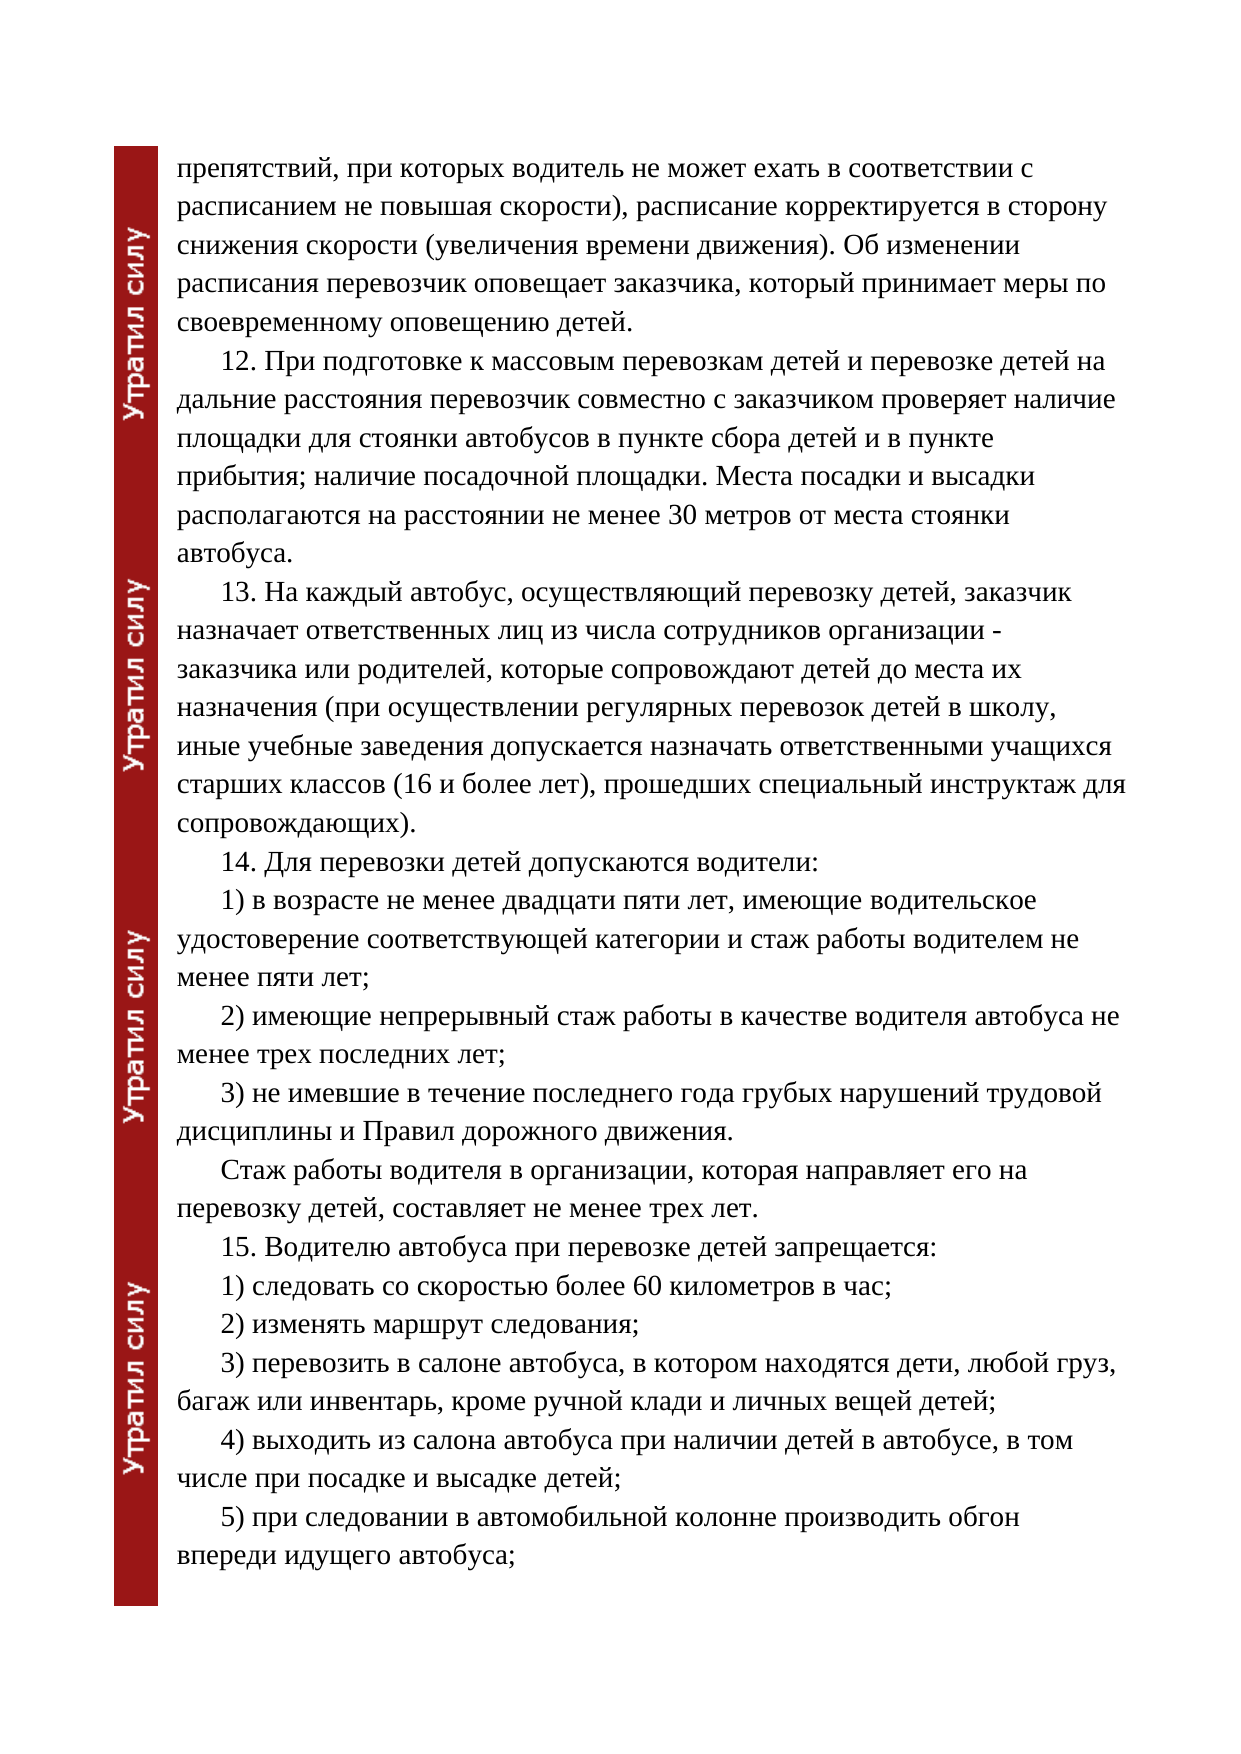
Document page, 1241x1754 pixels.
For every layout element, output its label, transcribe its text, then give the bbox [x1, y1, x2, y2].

picture [114, 1571, 158, 1606]
picture [114, 146, 158, 150]
